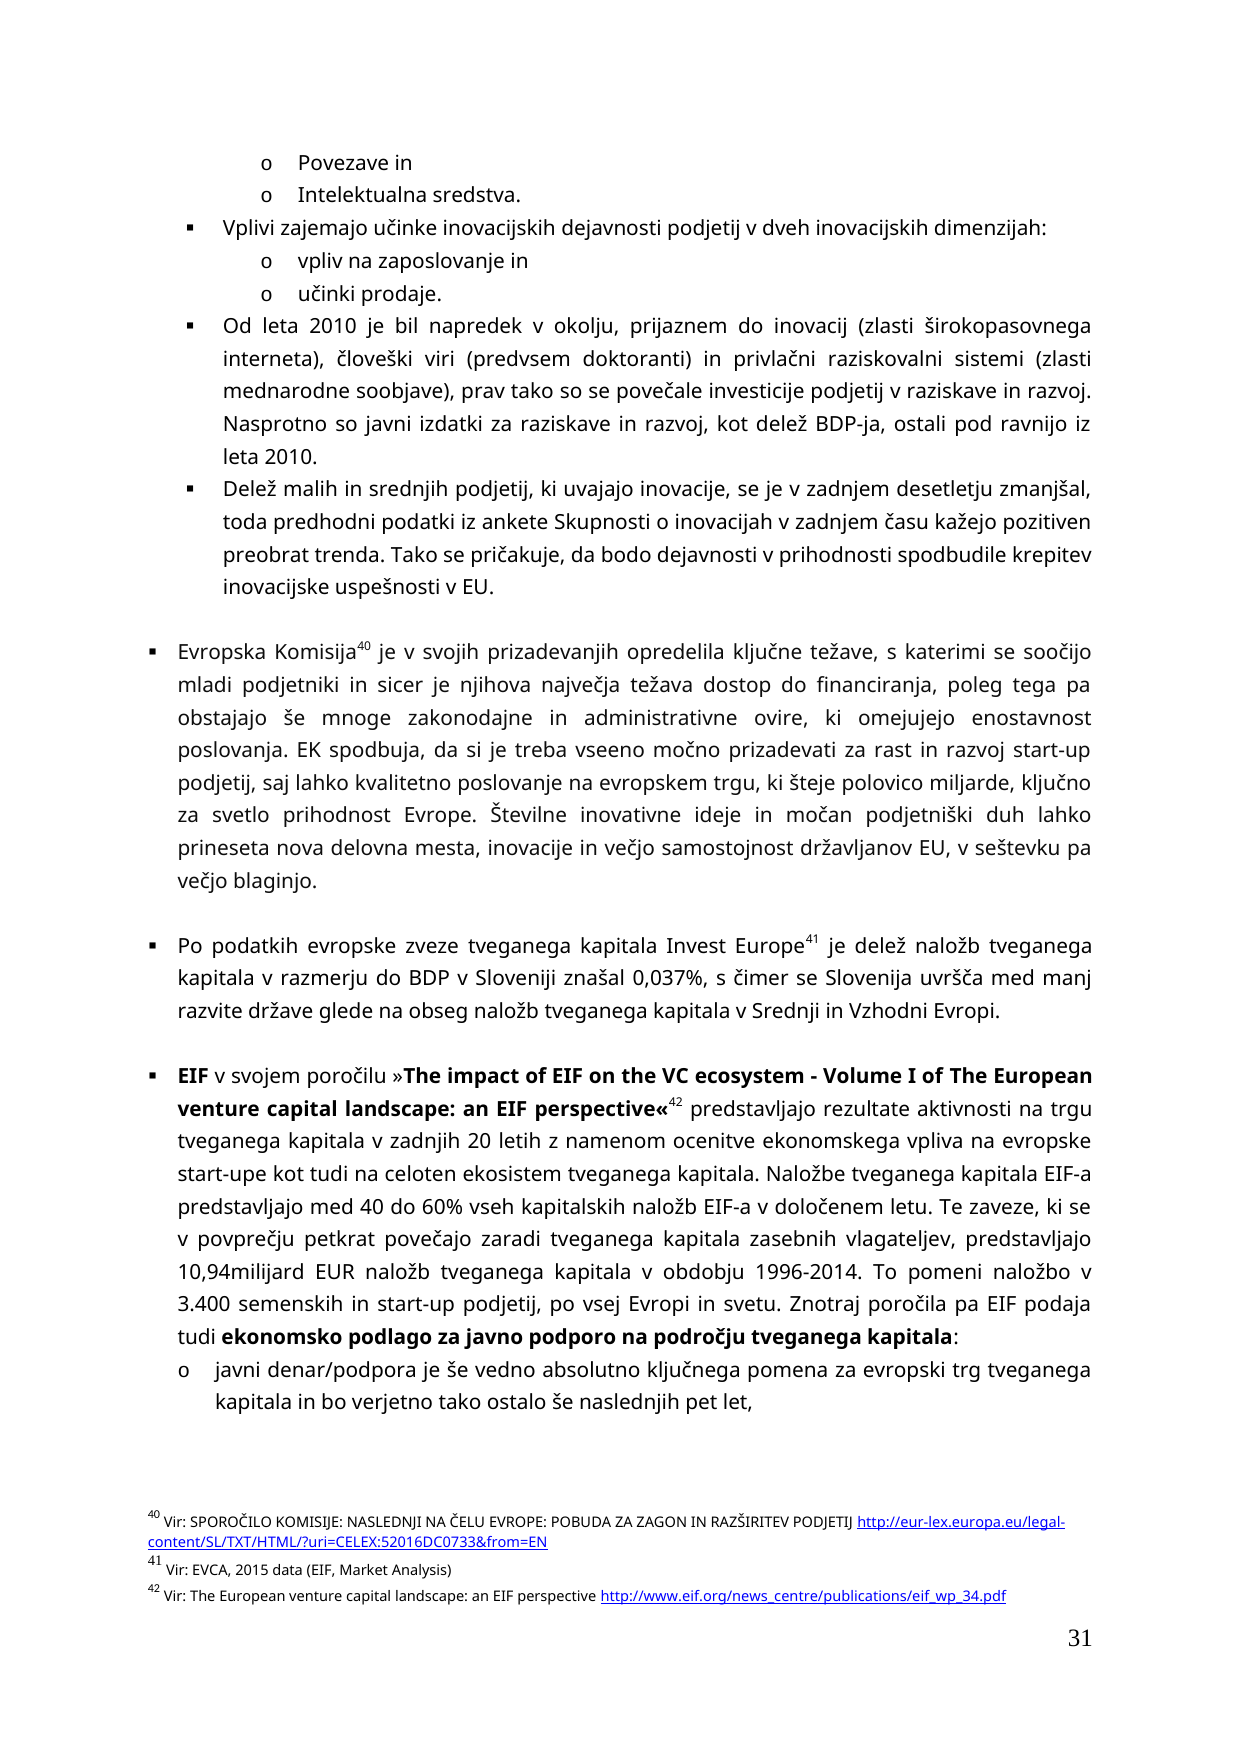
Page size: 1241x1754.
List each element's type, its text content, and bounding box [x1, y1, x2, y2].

list Od leta 2010 je bil napredek v okolju, prijaznem do inovacij (zlasti širokopasovnega interneta), človeški viri (predvsem doktoranti) in privlačni raziskovalni sistemi (zlasti mednarodne soobjave), prav tako so se povečale investicije podjetij v raziskave in razvoj. Nasprotno so javni izdatki za raziskave in razvoj, kot delež BDP-ja, ostali pod ravnijo iz leta 2010. [185, 311, 1093, 470]
list Povezave in [260, 148, 1093, 176]
list EIF v svojem poročilu »The impact of EIF on the VC ecosystem - Volume I of The European venture capital landscape: an EIF perspective« predstavljajo rezultate aktivnosti na trgu tveganega kapitala v zadnjih 20 letih z namenom ocenitve ekonomskega vpliva na evropske start-upe kot tudi na celoten ekosistem tveganega kapitala. Naložbe tveganega kapitala EIF-a predstavljajo med 40 do 60% vseh kapitalskih naložb EIF-a v določenem letu. Te zaveze, ki se v povprečju petkrat povečajo zaradi tveganega kapitala zasebnih vlagateljev, predstavljajo 10,94milijard EUR naložb tveganega kapitala v obdobju 1996-2014. To pomeni naložbo v 3.400 semenskih in start-up podjetij, po vsej Evropi in svetu. Znotraj poročila pa EIF podaja tudi ekonomsko podlago za javno podporo na področju tveganega kapitala: [148, 1061, 1093, 1351]
list Intelektualna sredstva. [260, 180, 1093, 209]
list Vplivi zajemajo učinke inovacijskih dejavnosti podjetij v dveh inovacijskih dimenzijah: [185, 213, 1093, 242]
list učinki prodaje. [260, 279, 1093, 307]
list vpliv na zaposlovanje in [260, 246, 1093, 274]
list Po podatkih evropske zveze tveganega kapitala Invest Europe je delež naložb tveganega kapitala v razmerju do BDP v Sloveniji znašal 0,037%, s čimer se Slovenija uvršča med manj razvite države glede na obseg naložb tveganega kapitala v Srednji in Vzhodni Evropi. [148, 931, 1093, 1024]
list javni denar/podpora je še vedno absolutno ključnega pomena za evropski trg tveganega kapitala in bo verjetno tako ostalo še naslednjih pet let, [177, 1355, 1093, 1416]
list Delež malih in srednjih podjetij, ki uvajajo inovacije, se je v zadnjem desetletju zmanjšal, toda predhodni podatki iz ankete Skupnosti o inovacijah v zadnjem času kažejo pozitiven preobrat trenda. Tako se pričakuje, da bodo dejavnosti v prihodnosti spodbudile krepitev inovacijske uspešnosti v EU. [185, 474, 1093, 601]
list Evropska Komisija je v svojih prizadevanjih opredelila ključne težave, s katerimi se soočijo mladi podjetniki in sicer je njihova največja težava dostop do financiranja, poleg tega pa obstajajo še mnoge zakonodajne in administrativne ovire, ki omejujejo enostavnost poslovanja. EK spodbuja, da si je treba vseeno močno prizadevati za rast in razvoj start-up podjetij, saj lahko kvalitetno poslovanje na evropskem trgu, ki šteje polovico miljarde, ključno za svetlo prihodnost Evrope. Številne inovativne ideje in močan podjetniški duh lahko prineseta nova delovna mesta, inovacije in večjo samostojnost državljanov EU, v seštevku pa večjo blaginjo. [148, 637, 1093, 894]
